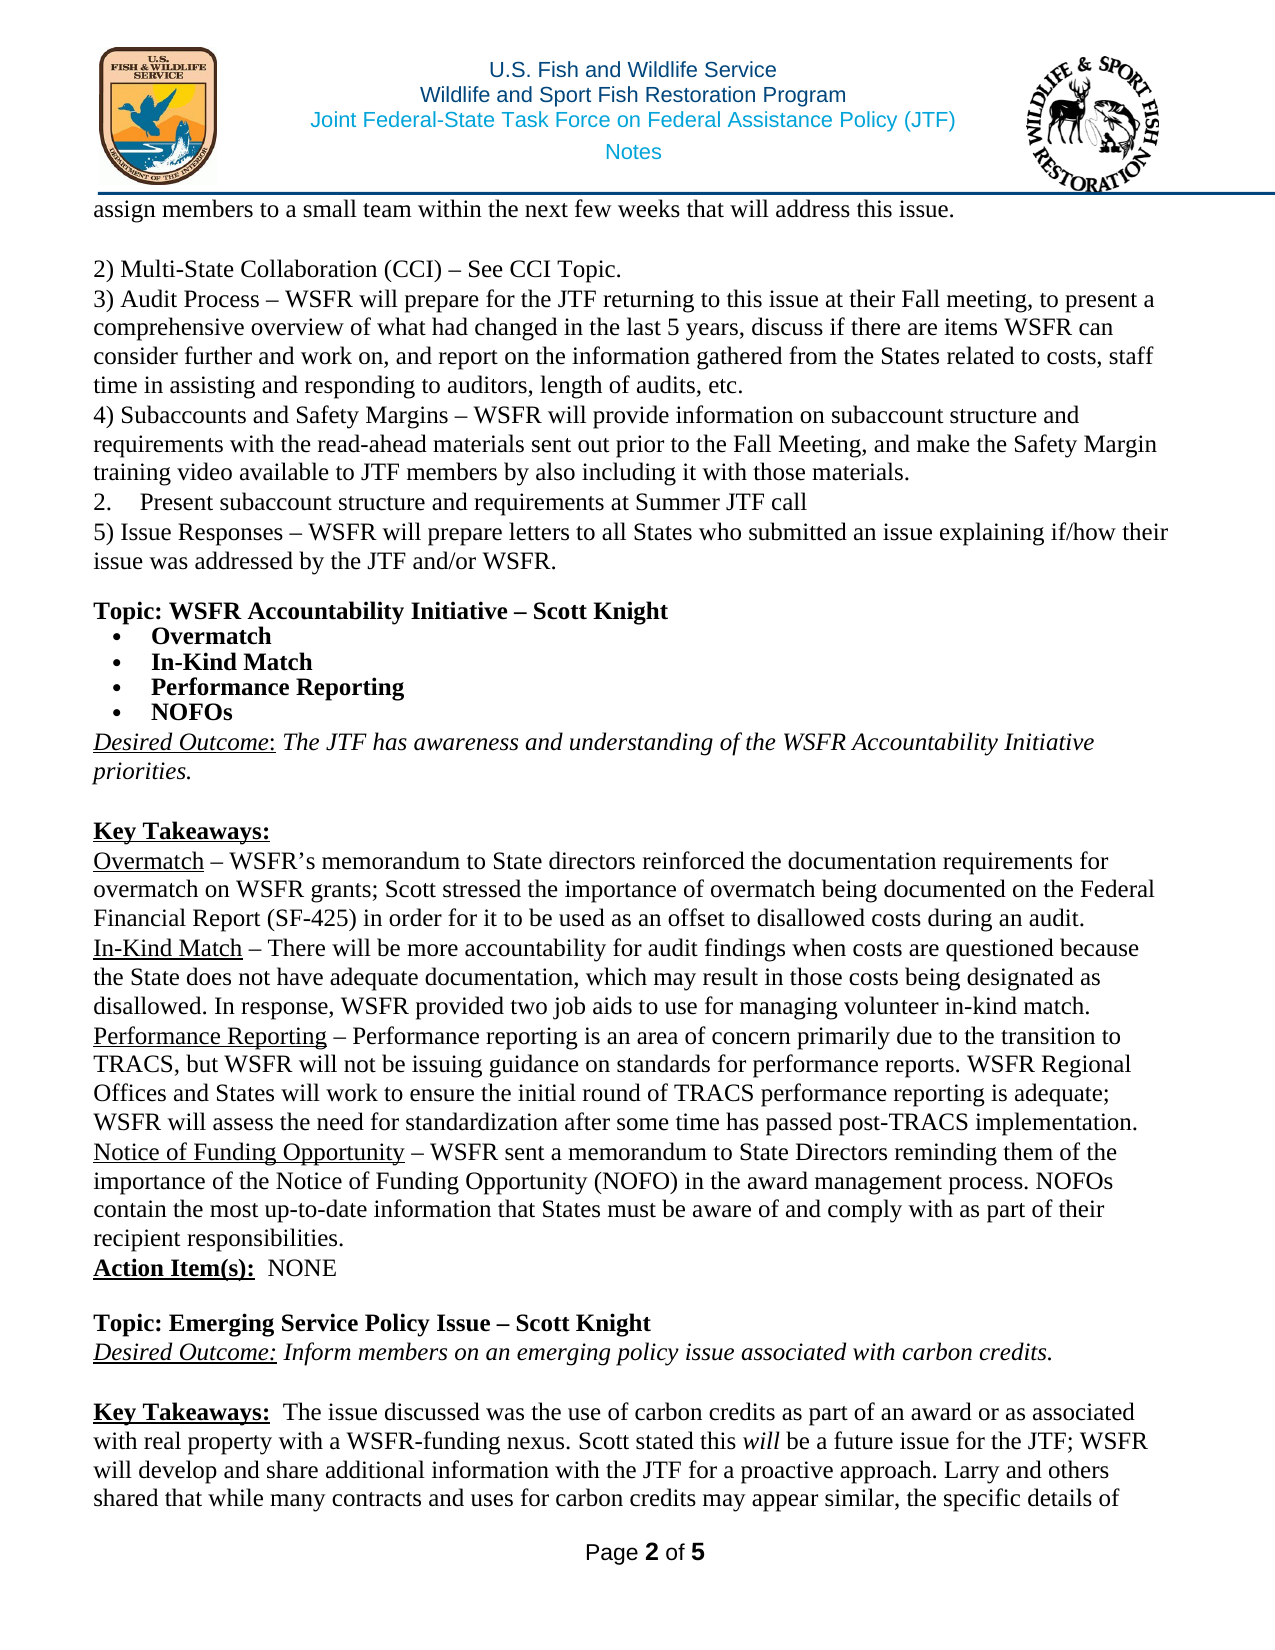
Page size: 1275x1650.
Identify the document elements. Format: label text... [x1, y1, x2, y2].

text 4) Subaccounts and Safety Margins – WSFR will provide information on subaccount structure and requirements with the read-ahead materials sent out prior to the Fall Meeting, and make the Safety Margin training video available to JTF members by also including it with those materials. [93, 400, 1171, 486]
text 2. Present subaccount structure and requirements at Summer JTF call [93, 487, 1171, 516]
list In-Kind Match [113, 649, 1171, 675]
text Desired Outcome: Inform members on an emerging policy issue associated with carbon credits. [93, 1337, 1171, 1366]
text Key Takeaways: [93, 816, 1171, 844]
text Overmatch – WSFR’s memorandum to State directors reinforced the documentation requirements for overmatch on WSFR grants; Scott stressed the importance of overmatch being documented on the Federal Financial Report (SF-425) in order for it to be used as an offset to disallowed costs during an audit. [93, 846, 1171, 932]
text In-Kind Match – There will be more accountability for audit findings when costs are questioned because the State does not have adequate documentation, which may result in those costs being designated as disallowed. In response, WSFR provided two job aids to use for managing volunteer in-kind match. [93, 933, 1171, 1019]
text Topic: WSFR Accountability Initiative – Scott Knight [93, 600, 1171, 624]
picture [99, 47, 217, 185]
list NOFOs [113, 700, 1171, 726]
text Notice of Funding Opportunity – WSFR sent a memorandum to State Directors reminding them of the importance of the Notice of Funding Opportunity (NOFO) in the award management process. NOFOs contain the most up-to-date information that States must be aware of and comply with as part of their recipient responsibilities. [93, 1137, 1171, 1252]
text Topic: Emerging Service Policy Issue – Scott Knight [93, 1312, 1171, 1336]
text 2) Multi-State Collaboration (CCI) – See CCI Topic. [93, 254, 1171, 282]
text 5) Issue Responses – WSFR will prepare letters to all States who submitted an issue explaining if/how their issue was addressed by the JTF and/or WSFR. [93, 517, 1171, 575]
text 3) Audit Process – WSFR will prepare for the JTF returning to this issue at their Fall meeting, to present a comprehensive overview of what had changed in the last 5 years, discuss if there are items WSFR can consider further and work on, and report on the information gathered from the States related to costs, staff time in assisting and responding to auditors, length of audits, etc. [93, 284, 1171, 399]
text Desired Outcome: The JTF has awareness and understanding of the WSFR Accountability Initiative priorities. [93, 727, 1171, 784]
text Action Item(s): NONE [93, 1253, 1171, 1282]
text Performance Reporting – Performance reporting is an area of concern primarily due to the transition to TRACS, but WSFR will not be issuing guidance on standards for performance reports. WSFR Regional Offices and States will work to ensure the initial round of TRACS performance reporting is adequate; WSFR will assess the need for standardization after some time has passed post-TRACS implementation. [93, 1021, 1171, 1136]
list Overmatch [113, 624, 1171, 649]
picture [1026, 56, 1159, 192]
list Performance Reporting [113, 675, 1171, 700]
